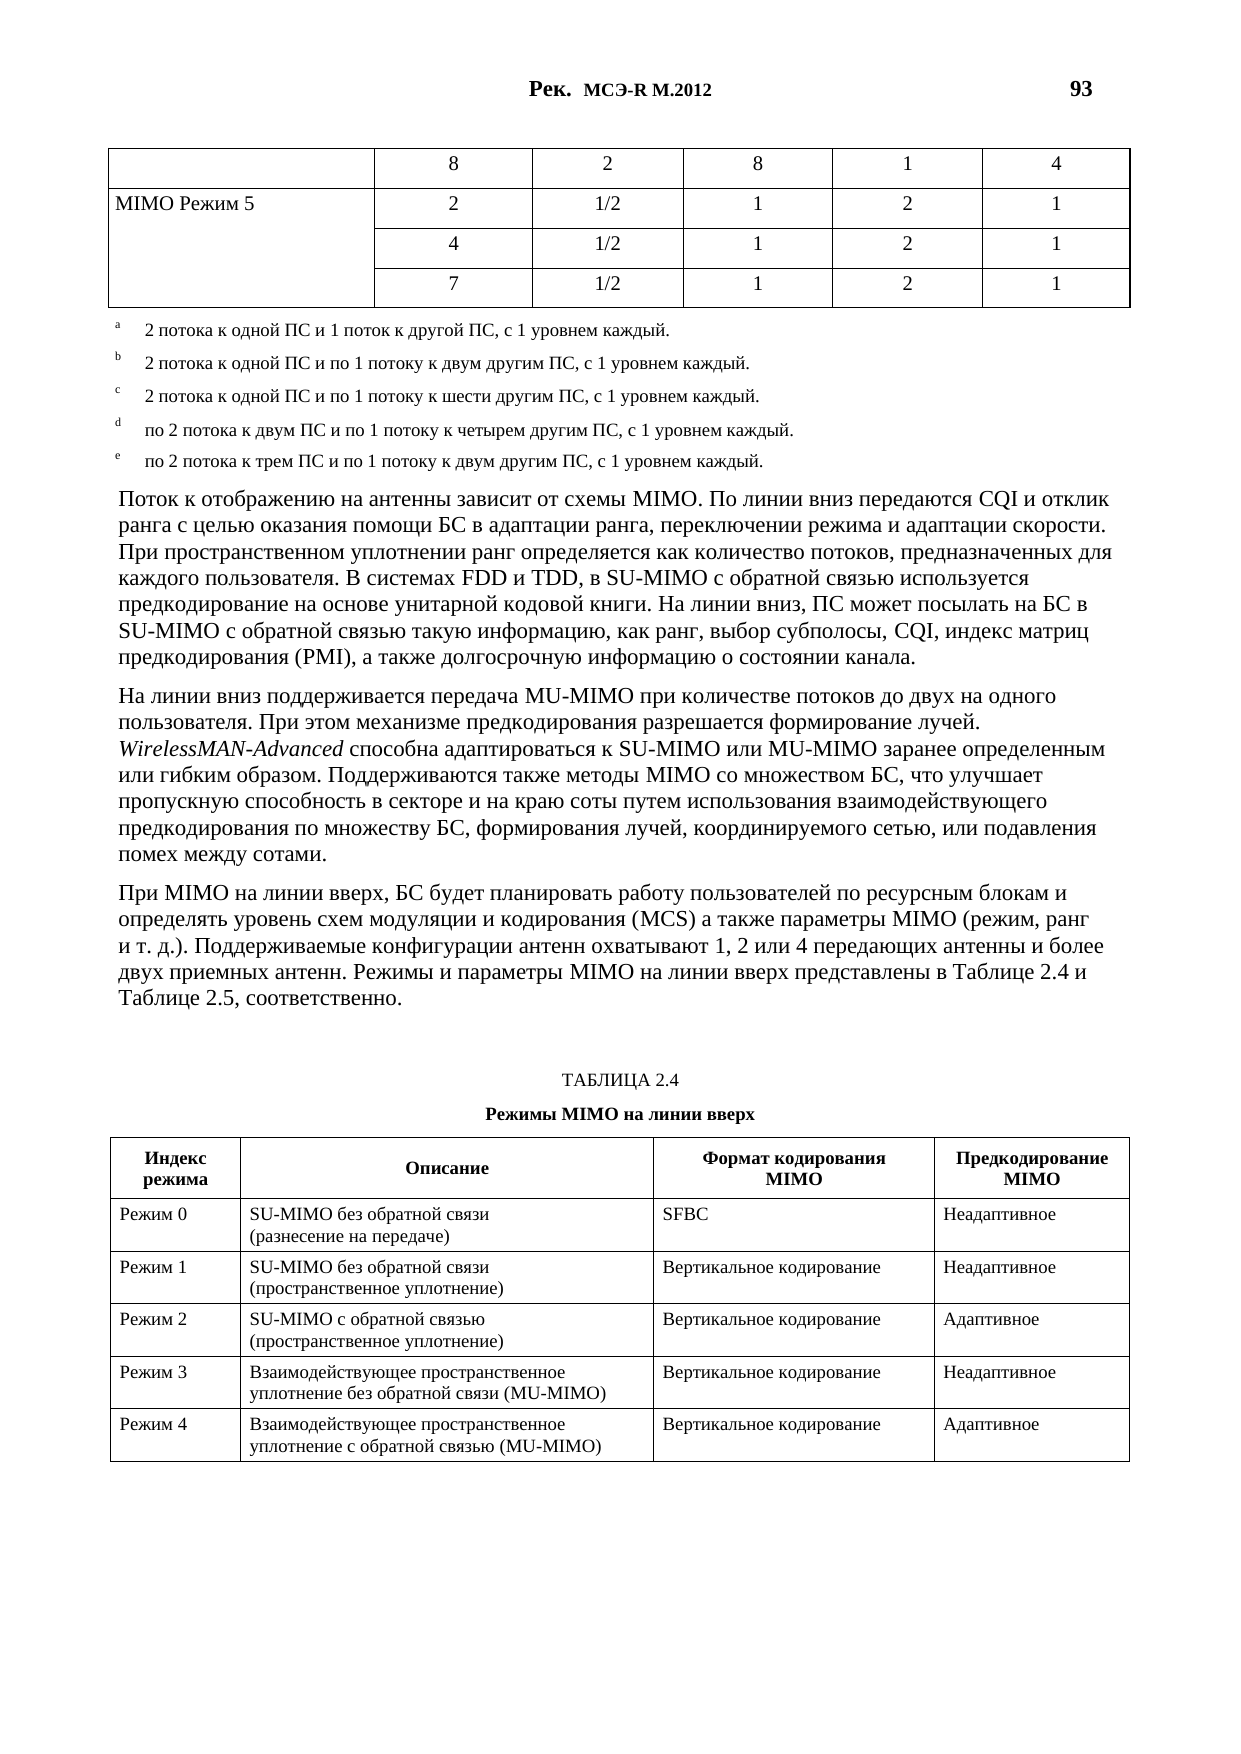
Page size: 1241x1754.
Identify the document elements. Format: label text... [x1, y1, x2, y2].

text При MIMO на линии вверх, БС будет планировать работу пользователей по ресурсным блокам и определять уровень схем модуляции и кодирования (MCS) а также параметры MIMO (режим, ранг и т. д.). Поддерживаемые конфигурации антенн охватывают 1, 2 или 4 передающих антенны и более двух приемных антенн. Режимы и параметры MIMO на линии вверх представлены в Таблице 2.4 и Таблице 2.5, соответственно. [118, 879, 1122, 1011]
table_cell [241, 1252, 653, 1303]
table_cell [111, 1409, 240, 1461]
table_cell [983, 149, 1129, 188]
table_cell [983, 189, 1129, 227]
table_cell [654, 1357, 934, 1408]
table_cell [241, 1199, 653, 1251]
text На линии вниз поддерживается передача MU-MIMO при количестве потоков до двух на одного пользователя. При этом механизме предкодирования разрешается формирование лучей. WirelessMAN-Advanced способна адаптироваться к SU-MIMO или MU-MIMO заранее определенным или гибким образом. Поддерживаются также методы MIMO со множеством БС, что улучшает пропускную способность в секторе и на краю соты путем использования взаимодействующего предкодирования по множеству БС, формирования лучей, координируемого сетью, или подавления помех между сотами. [118, 682, 1122, 866]
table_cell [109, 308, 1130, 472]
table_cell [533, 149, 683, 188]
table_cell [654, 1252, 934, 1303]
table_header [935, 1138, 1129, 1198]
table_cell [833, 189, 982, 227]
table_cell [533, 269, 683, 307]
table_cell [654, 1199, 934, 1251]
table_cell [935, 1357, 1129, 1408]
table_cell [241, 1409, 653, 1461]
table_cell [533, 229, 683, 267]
text Поток к отображению на антенны зависит от схемы MIMO. По линии вниз передаются CQI и отклик ранга с целью оказания помощи БС в адаптации ранга, переключении режима и адаптации скорости. При пространственном уплотнении ранг определяется как количество потоков, предназначенных для каждого пользователя. В системах FDD и TDD, в SU-MIMO с обратной связью используется предкодирование на основе унитарной кодовой книги. На линии вниз, ПС может посылать на БС в SU-MIMO с обратной связью такую информацию, как ранг, выбор субполосы, CQI, индекс матриц предкодирования (PMI), а также долгосрочную информацию о состоянии канала. [118, 485, 1122, 669]
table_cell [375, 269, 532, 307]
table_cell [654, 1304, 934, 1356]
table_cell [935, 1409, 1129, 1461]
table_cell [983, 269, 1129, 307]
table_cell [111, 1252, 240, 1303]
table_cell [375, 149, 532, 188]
text ТАБЛИЦА 2.4 [118, 1069, 1122, 1091]
title Режимы MIMO на линии вверх [118, 1103, 1122, 1125]
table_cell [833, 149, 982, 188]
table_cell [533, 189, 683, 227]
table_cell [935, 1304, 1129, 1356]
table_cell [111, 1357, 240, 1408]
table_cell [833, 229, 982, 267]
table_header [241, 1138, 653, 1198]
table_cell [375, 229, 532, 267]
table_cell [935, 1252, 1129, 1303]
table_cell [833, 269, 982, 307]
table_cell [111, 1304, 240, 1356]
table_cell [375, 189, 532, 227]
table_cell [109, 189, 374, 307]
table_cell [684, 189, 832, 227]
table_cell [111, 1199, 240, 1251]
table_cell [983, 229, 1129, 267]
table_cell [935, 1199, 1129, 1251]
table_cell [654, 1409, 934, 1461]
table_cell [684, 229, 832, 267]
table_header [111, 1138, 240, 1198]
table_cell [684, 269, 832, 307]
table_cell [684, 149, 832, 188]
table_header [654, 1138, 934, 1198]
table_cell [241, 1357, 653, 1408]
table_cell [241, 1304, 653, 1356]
